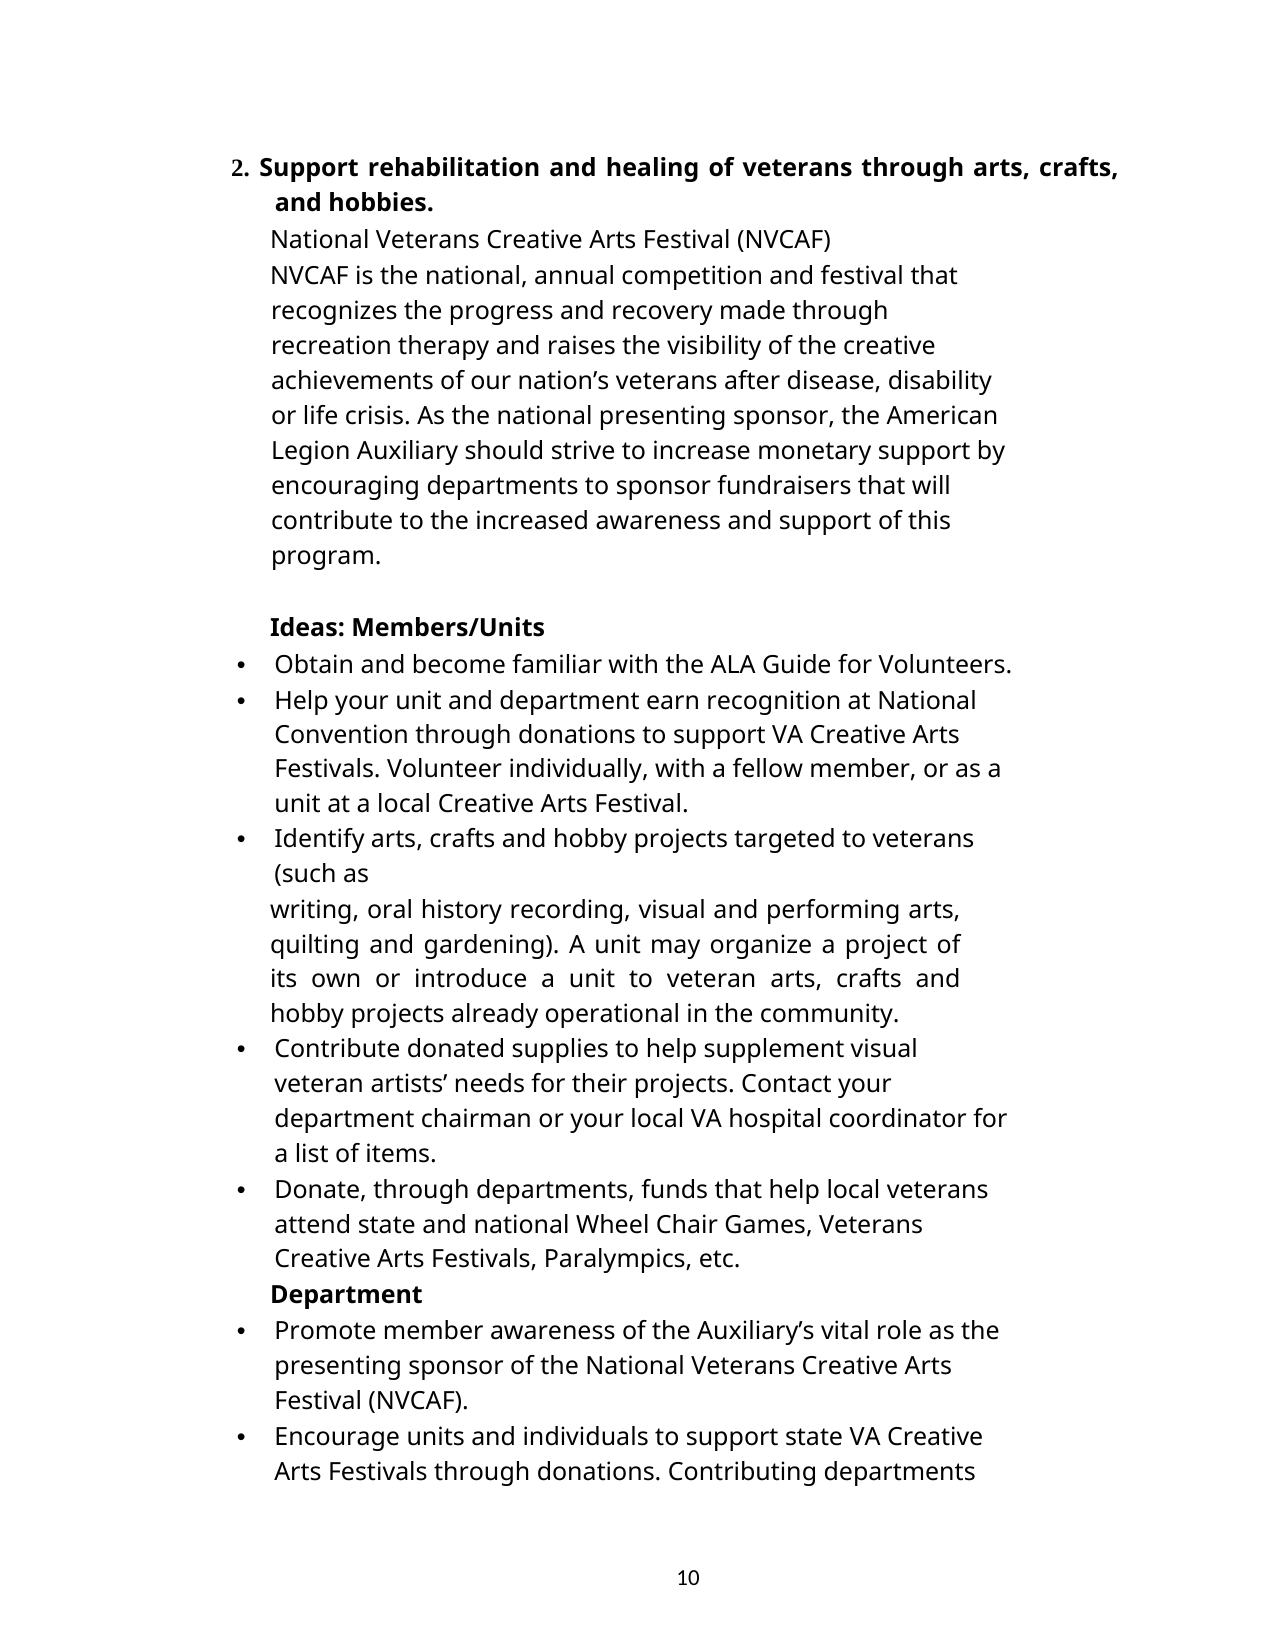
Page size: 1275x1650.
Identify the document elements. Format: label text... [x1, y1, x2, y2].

list Obtain and become familiar with the ALA Guide for Volunteers. [237, 646, 1013, 680]
text writing, oral history recording, visual and performing arts, quilting and gardening). A unit may organize a project of its own or introduce a unit to veteran arts, crafts and hobby projects already operational in the community. [270, 892, 961, 1029]
text Department [270, 1276, 1120, 1310]
text Ideas: Members/Units [270, 610, 1120, 644]
list Help your unit and department earn recognition at National Convention through donations to support VA Creative Arts Festivals. Volunteer individually, with a fellow member, or as a unit at a local Creative Arts Festival. [237, 682, 1013, 819]
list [237, 1419, 1013, 1488]
list Donate, through departments, funds that help local veterans attend state and national Wheel Chair Games, Veterans Creative Arts Festivals, Paralympics, etc. [237, 1172, 1013, 1275]
text NVCAF is the national, annual competition and festival that recognizes the progress and recovery made through recreation therapy and raises the visibility of the creative achievements of our nation’s veterans after disease, disability or life crisis. As the national presenting sponsor, the American Legion Auxiliary should strive to increase monetary support by encouraging departments to sponsor fundraisers that will contribute to the increased awareness and support of this program. [270, 257, 1013, 571]
text 2. Support rehabilitation and healing of veterans through arts, crafts, and hobbies. [231, 150, 1120, 219]
list Contribute donated supplies to help supplement visual veteran artists’ needs for their projects. Contact your department chairman or your local VA hospital coordinator for a list of items. [237, 1031, 1013, 1170]
list Promote member awareness of the Auxiliary’s vital role as the presenting sponsor of the National Veterans Creative Arts Festival (NVCAF). [237, 1313, 1013, 1417]
text National Veterans Creative Arts Festival (NVCAF) [270, 221, 1013, 255]
list Identify arts, crafts and hobby projects targeted to veterans (such as [237, 821, 1013, 890]
